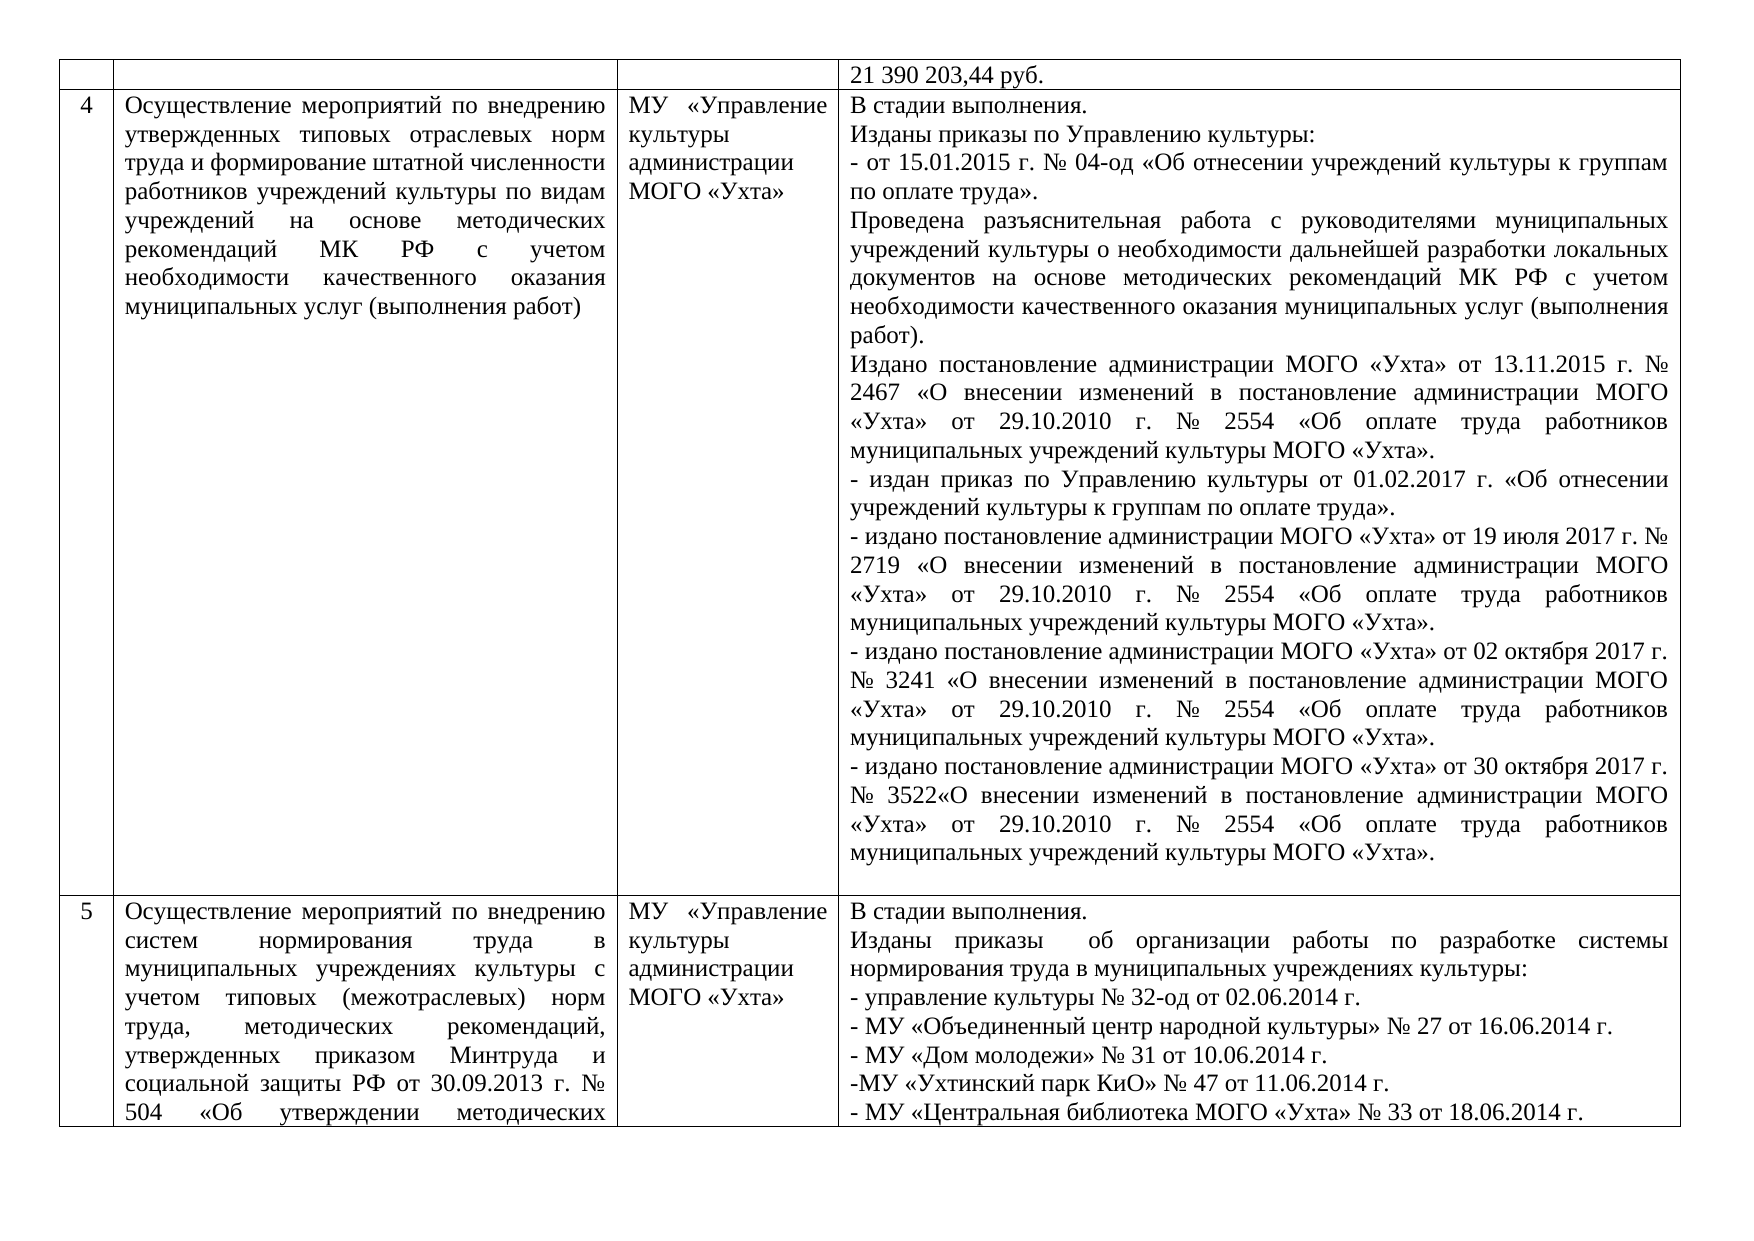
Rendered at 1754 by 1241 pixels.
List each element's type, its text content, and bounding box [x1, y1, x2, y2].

table_cell 3 [60, 60, 113, 89]
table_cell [114, 896, 617, 1126]
table_cell В стадии выполнения. Изданы приказы по Управлению культуры: - от 15.01.2015 г. № 04-од «Об отнесении учреждений культуры к группам по оплате труда». Проведена разъяснительная работа с руководителями муниципальных учреждений культуры о необходимости дальнейшей разработки локальных документов на основе методических рекомендаций МК РФ с учетом необходимости качественного оказания муниципальных услуг (выполнения работ). Издано постановление администрации МОГО «Ухта» от 13.11.2015 г. № 2467 «О внесении изменений в постановление администрации МОГО «Ухта» от 29.10.2010 г. № 2554 «Об оплате труда работников муниципальных учреждений культуры МОГО «Ухта». - издан приказ по Управлению культуры от 01.02.2017 г. «Об отнесении учреждений культуры к группам по оплате труда». - издано постановление администрации МОГО «Ухта» от 19 июля 2017 г. № 2719 «О внесении изменений в постановление администрации МОГО «Ухта» от 29.10.2010 г. № 2554 «Об оплате труда работников муниципальных учреждений культуры МОГО «Ухта». - издано постановление администрации МОГО «Ухта» от 02 октября 2017 г. № 3241 «О внесении изменений в постановление администрации МОГО «Ухта» от 29.10.2010 г. № 2554 «Об оплате труда работников муниципальных учреждений культуры МОГО «Ухта». - издано постановление администрации МОГО «Ухта» от 30 октября 2017 г. № 3522«О внесении изменений в постановление администрации МОГО «Ухта» от 29.10.2010 г. № 2554 «Об оплате труда работников муниципальных учреждений культуры МОГО «Ухта». [839, 90, 1680, 895]
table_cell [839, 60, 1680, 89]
table_cell 4 [60, 90, 113, 895]
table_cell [839, 896, 1680, 1126]
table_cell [618, 896, 838, 1126]
table_cell МУ «Управление культуры администрации МОГО «Ухта» [618, 90, 838, 895]
table_cell 5 [60, 896, 113, 1126]
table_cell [114, 60, 617, 89]
table_cell Осуществление мероприятий по внедрению утвержденных типовых отраслевых норм труда и формирование штатной численности работников учреждений культуры по видам учреждений на основе методических рекомендаций МК РФ с учетом необходимости качественного оказания муниципальных услуг (выполнения работ) [114, 90, 617, 895]
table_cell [618, 60, 838, 89]
